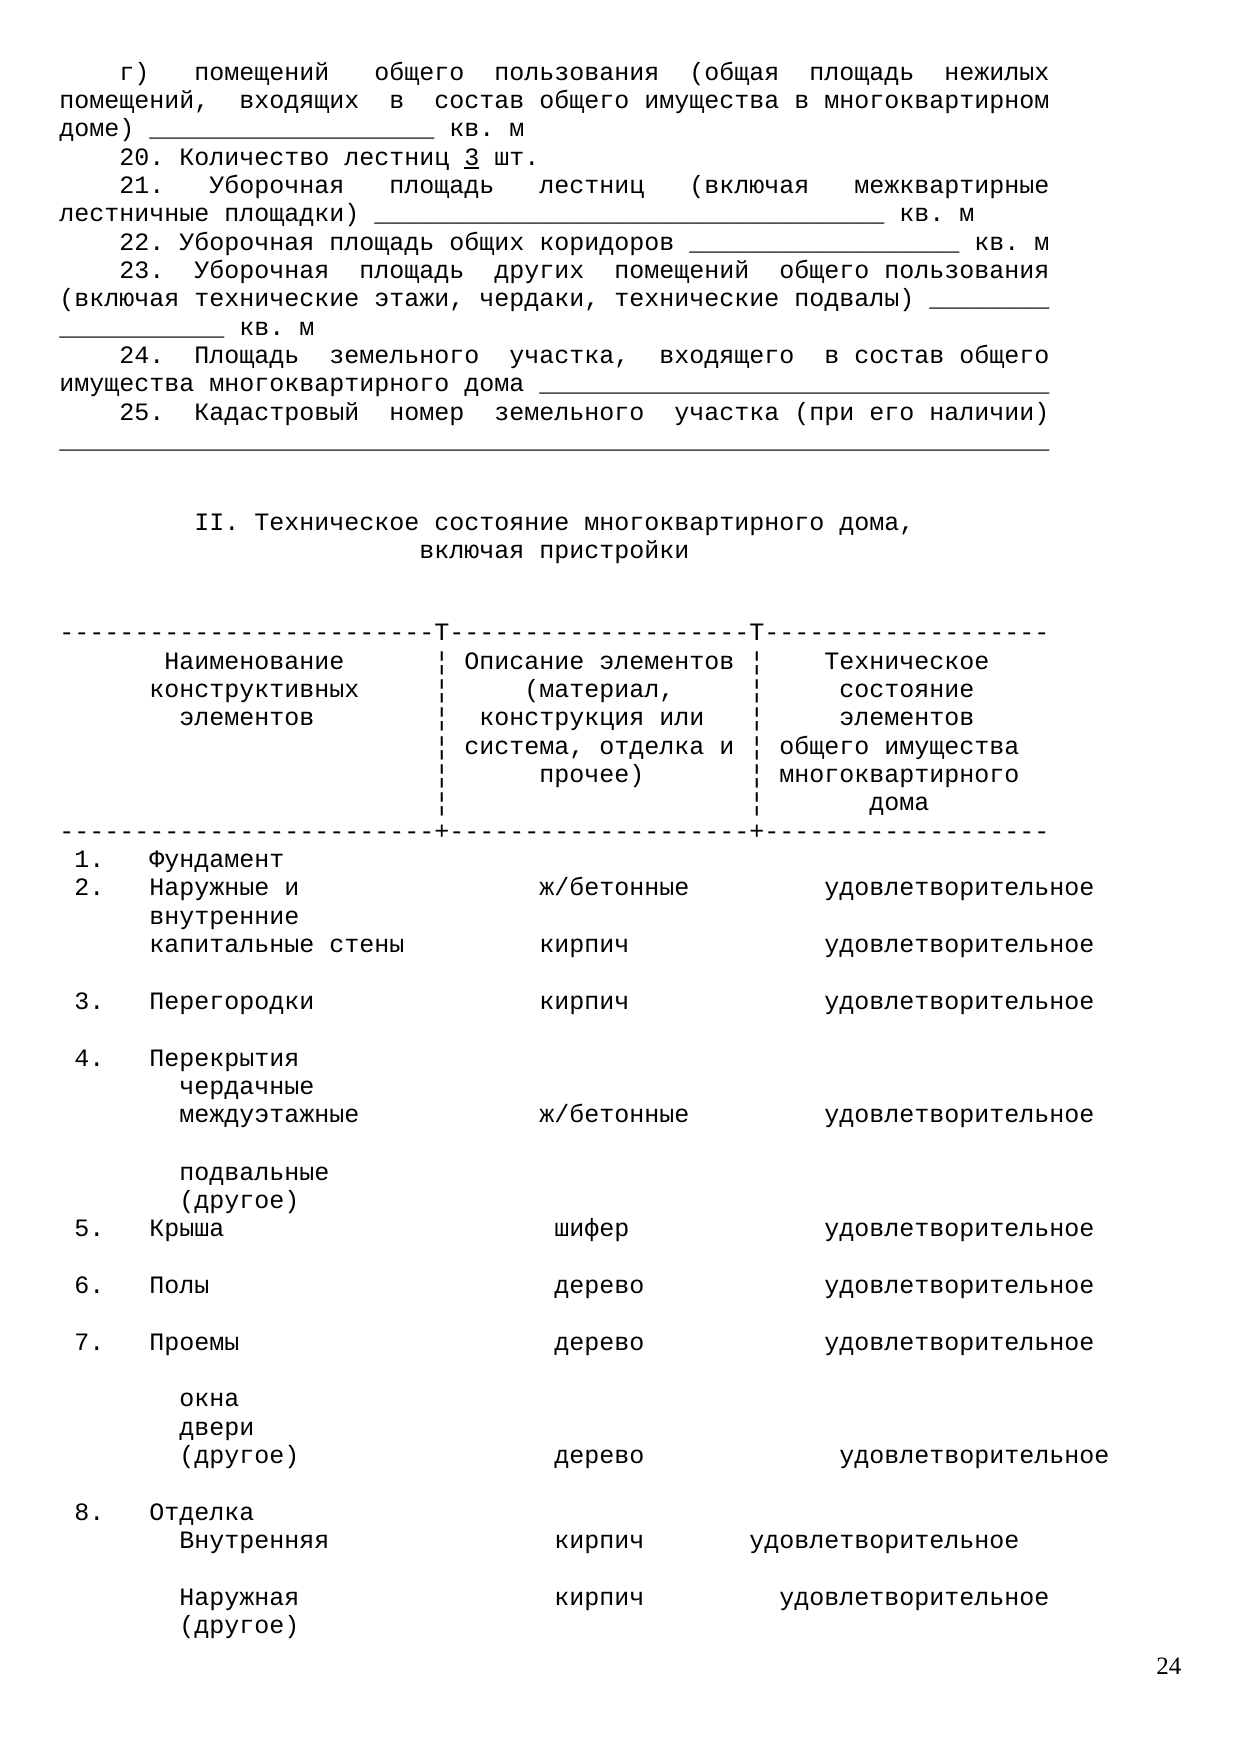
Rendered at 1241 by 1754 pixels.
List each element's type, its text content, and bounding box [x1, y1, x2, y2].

text 22. Уборочная площадь общих коридоров __________________ кв. м [59, 229, 1181, 257]
text Наименование ¦ Описание элементов ¦ Техническое [59, 648, 1181, 677]
text 1. Фундамент [59, 847, 1181, 875]
text двери [59, 1414, 1181, 1442]
text междуэтажные ж/бетонные удовлетворительное [59, 1102, 1181, 1130]
text 20. Количество лестниц 3 шт. [59, 144, 1181, 172]
text подвальные [59, 1159, 1181, 1187]
text 21. Уборочная площадь лестниц (включая межквартирные [59, 172, 1181, 201]
text помещений, входящих в состав общего имущества в многоквартирном [59, 87, 1181, 116]
text ¦ прочее) ¦ многоквартирного [59, 762, 1181, 790]
text Наружная кирпич удовлетворительное [59, 1584, 1181, 1612]
text 6. Полы дерево удовлетворительное [59, 1272, 1181, 1301]
text ¦ ¦ дома [59, 790, 1181, 818]
text чердачные [59, 1074, 1181, 1102]
text элементов ¦ конструкция или ¦ элементов [59, 705, 1181, 733]
text внутренние [59, 903, 1181, 932]
text -------------------------T--------------------T------------------- [59, 620, 1181, 648]
text (включая технические этажи, чердаки, технические подвалы) ________ [59, 286, 1181, 314]
text (другое) [59, 1612, 1181, 1641]
text лестничные площадки) __________________________________ кв. м [59, 201, 1181, 229]
text 3. Перегородки кирпич удовлетворительное [59, 989, 1181, 1017]
text -------------------------+--------------------+------------------- [59, 818, 1181, 847]
text __________________________________________________________________ [59, 427, 1181, 456]
text капитальные стены кирпич удовлетворительное [59, 932, 1181, 960]
text ___________ кв. м [59, 314, 1181, 342]
text конструктивных ¦ (материал, ¦ состояние [59, 677, 1181, 705]
text (другое) [59, 1187, 1181, 1216]
text 5. Крыша шифер удовлетворительное [59, 1216, 1181, 1244]
text Внутренняя кирпич удовлетворительное [59, 1527, 1181, 1556]
text 2. Наружные и ж/бетонные удовлетворительное [59, 875, 1181, 903]
text 8. Отделка [59, 1499, 1181, 1527]
text ¦ система, отделка и ¦ общего имущества [59, 733, 1181, 762]
text 7. Проемы дерево удовлетворительное [59, 1329, 1181, 1357]
text включая пристройки [59, 538, 1181, 566]
text 4. Перекрытия [59, 1045, 1181, 1074]
text (другое) дерево удовлетворительное [59, 1442, 1181, 1471]
text имущества многоквартирного дома __________________________________ [59, 371, 1181, 399]
text окна [59, 1386, 1181, 1414]
text 24. Площадь земельного участка, входящего в состав общего [59, 342, 1181, 371]
text II. Техническое состояние многоквартирного дома, [59, 509, 1181, 538]
text г) помещений общего пользования (общая площадь нежилых [59, 59, 1181, 87]
text доме) ___________________ кв. м [59, 116, 1181, 144]
text 23. Уборочная площадь других помещений общего пользования [59, 257, 1181, 286]
text 25. Кадастровый номер земельного участка (при его наличии) [59, 399, 1181, 427]
